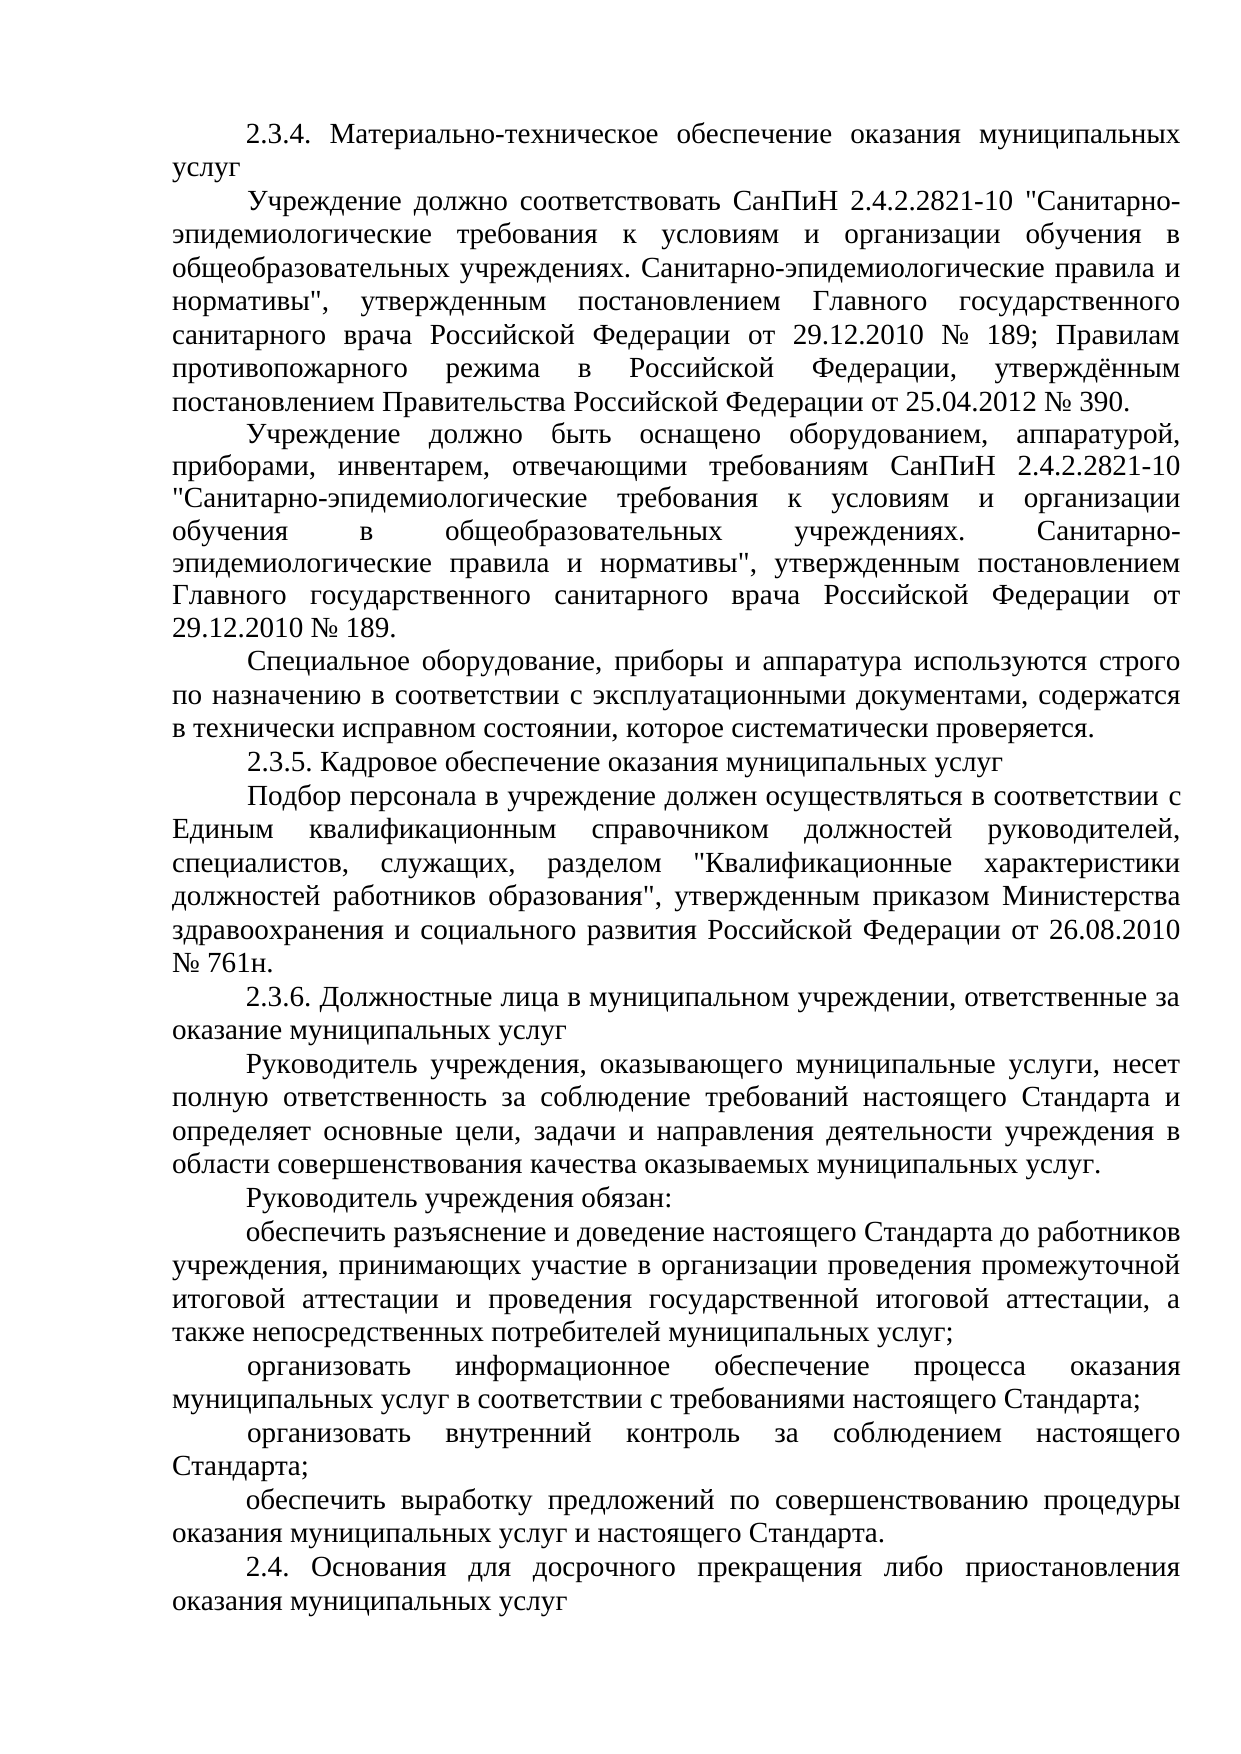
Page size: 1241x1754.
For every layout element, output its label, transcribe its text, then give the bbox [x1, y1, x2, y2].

text Подбор персонала в учреждение должен осуществляться в соответствии с Единым квалификационным справочником должностей руководителей, специалистов, служащих, разделом "Квалификационные характеристики должностей работников образования", утвержденным приказом Министерства здравоохранения и социального развития Российской Федерации от 26.08.2010 № 761н. [172, 778, 1181, 979]
text Руководитель учреждения, оказывающего муниципальные услуги, несет полную ответственность за соблюдение требований настоящего Стандарта и определяет основные цели, задачи и направления деятельности учреждения в области совершенствования качества оказываемых муниципальных услуг. [172, 1046, 1181, 1180]
text Учреждение должно соответствовать СанПиН 2.4.2.2821-10 "Санитарно-эпидемиологические требования к условиям и организации обучения в общеобразовательных учреждениях. Санитарно-эпидемиологические правила и нормативы", утвержденным постановлением Главного государственного санитарного врача Российской Федерации от 29.12.2010 № 189; Правилам противопожарного режима в Российской Федерации, утверждённым постановлением Правительства Российской Федерации от 25.04.2012 № 390. [172, 183, 1181, 417]
text 2.3.5. Кадровое обеспечение оказания муниципальных услуг [172, 744, 1181, 778]
text 2.3.6. Должностные лица в муниципальном учреждении, ответственные за оказание муниципальных услуг [172, 979, 1181, 1046]
text 2.3.4. Материально-техническое обеспечение оказания муниципальных услуг [172, 118, 1181, 183]
text обеспечить выработку предложений по совершенствованию процедуры оказания муниципальных услуг и настоящего Стандарта. [172, 1482, 1181, 1549]
text организовать информационное обеспечение процесса оказания муниципальных услуг в соответствии с требованиями настоящего Стандарта; [172, 1348, 1181, 1415]
text Руководитель учреждения обязан: [172, 1180, 1181, 1214]
text обеспечить разъяснение и доведение настоящего Стандарта до работников учреждения, принимающих участие в организации проведения промежуточной итоговой аттестации и проведения государственной итоговой аттестации, а также непосредственных потребителей муниципальных услуг; [172, 1214, 1181, 1348]
text 2.4. Основания для досрочного прекращения либо приостановления оказания муниципальных услуг [172, 1549, 1181, 1616]
text Учреждение должно быть оснащено оборудованием, аппаратурой, приборами, инвентарем, отвечающими требованиям СанПиН 2.4.2.2821-10 "Санитарно-эпидемиологические требования к условиям и организации обучения в общеобразовательных учреждениях. Санитарно-эпидемиологические правила и нормативы", утвержденным постановлением Главного государственного санитарного врача Российской Федерации от 29.12.2010 № 189. [172, 417, 1181, 643]
text организовать внутренний контроль за соблюдением настоящего Стандарта; [172, 1415, 1181, 1482]
text Специальное оборудование, приборы и аппаратура используются строго по назначению в соответствии с эксплуатационными документами, содержатся в технически исправном состоянии, которое систематически проверяется. [172, 643, 1181, 744]
